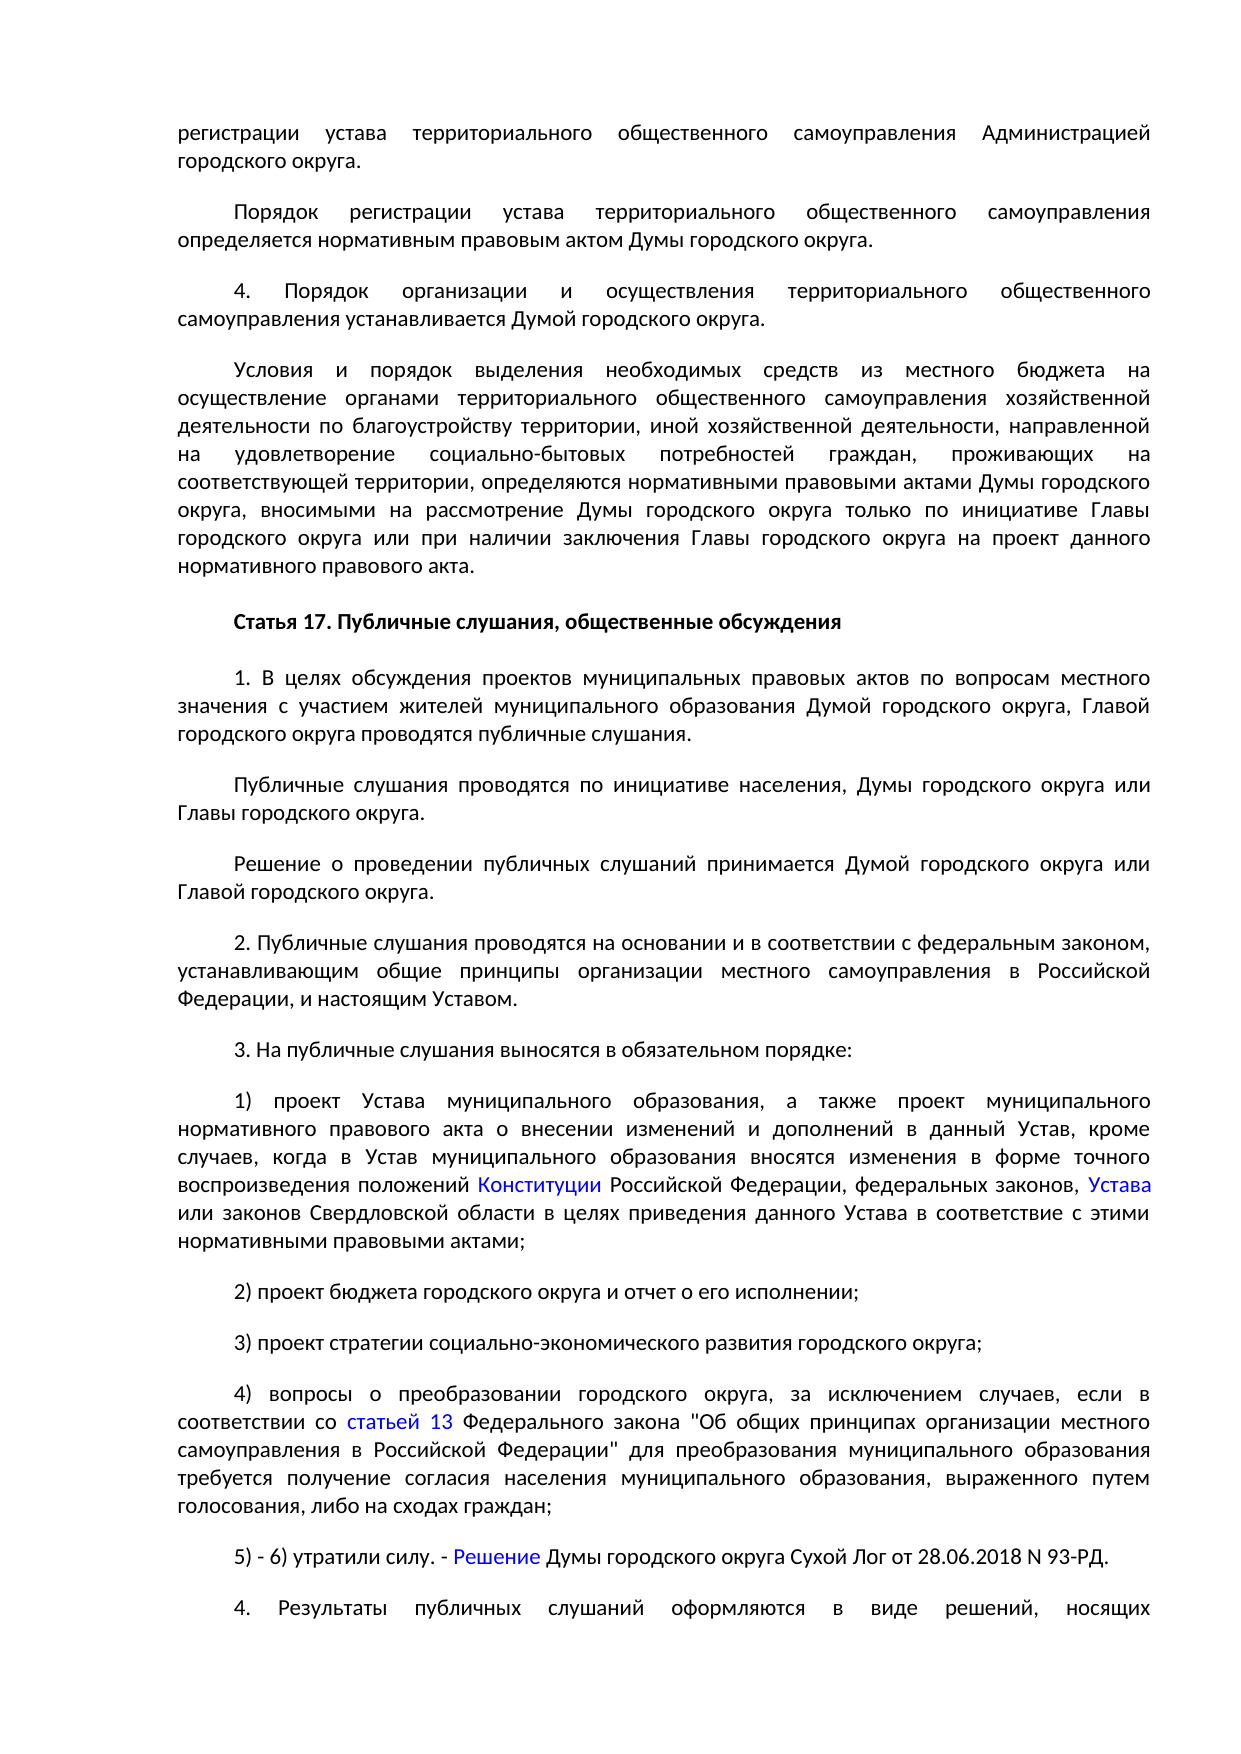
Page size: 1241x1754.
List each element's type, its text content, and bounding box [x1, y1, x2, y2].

text 2. Публичные слушания проводятся на основании и в соответствии с федеральным законом, устанавливающим общие принципы организации местного самоуправления в Российской Федерации, и настоящим Уставом. [177, 928, 1152, 1012]
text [177, 118, 1152, 174]
title Статья 17. Публичные слушания, общественные обсуждения [177, 607, 1152, 635]
text 3) проект стратегии социально-экономического развития городского округа; [177, 1328, 1152, 1356]
text Условия и порядок выделения необходимых средств из местного бюджета на осуществление органами территориального общественного самоуправления хозяйственной деятельности по благоустройству территории, иной хозяйственной деятельности, направленной на удовлетворение социально-бытовых потребностей граждан, проживающих на соответствующей территории, определяются нормативными правовыми актами Думы городского округа, вносимыми на рассмотрение Думы городского округа только по инициативе Главы городского округа или при наличии заключения Главы городского округа на проект данного нормативного правового акта. [177, 355, 1152, 579]
text 4. Порядок организации и осуществления территориального общественного самоуправления устанавливается Думой городского округа. [177, 276, 1152, 332]
text Публичные слушания проводятся по инициативе населения, Думы городского округа или Главы городского округа. [177, 770, 1152, 826]
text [177, 1593, 1152, 1621]
text 1. В целях обсуждения проектов муниципальных правовых актов по вопросам местного значения с участием жителей муниципального образования Думой городского округа, Главой городского округа проводятся публичные слушания. [177, 663, 1152, 747]
text 1) проект Устава муниципального образования, а также проект муниципального нормативного правового акта о внесении изменений и дополнений в данный Устав, кроме случаев, когда в Устав муниципального образования вносятся изменения в форме точного воспроизведения положений Конституции Российской Федерации, федеральных законов, Устава или законов Свердловской области в целях приведения данного Устава в соответствие с этими нормативными правовыми актами; [177, 1086, 1152, 1254]
text Решение о проведении публичных слушаний принимается Думой городского округа или Главой городского округа. [177, 849, 1152, 905]
text Порядок регистрации устава территориального общественного самоуправления определяется нормативным правовым актом Думы городского округа. [177, 197, 1152, 253]
text 5) - 6) утратили силу. - Решение Думы городского округа Сухой Лог от 28.06.2018 N 93-РД. [177, 1542, 1152, 1570]
text 4) вопросы о преобразовании городского округа, за исключением случаев, если в соответствии со статьей 13 Федерального закона "Об общих принципах организации местного самоуправления в Российской Федерации" для преобразования муниципального образования требуется получение согласия населения муниципального образования, выраженного путем голосования, либо на сходах граждан; [177, 1379, 1152, 1519]
text 3. На публичные слушания выносятся в обязательном порядке: [177, 1035, 1152, 1063]
text 2) проект бюджета городского округа и отчет о его исполнении; [177, 1277, 1152, 1305]
